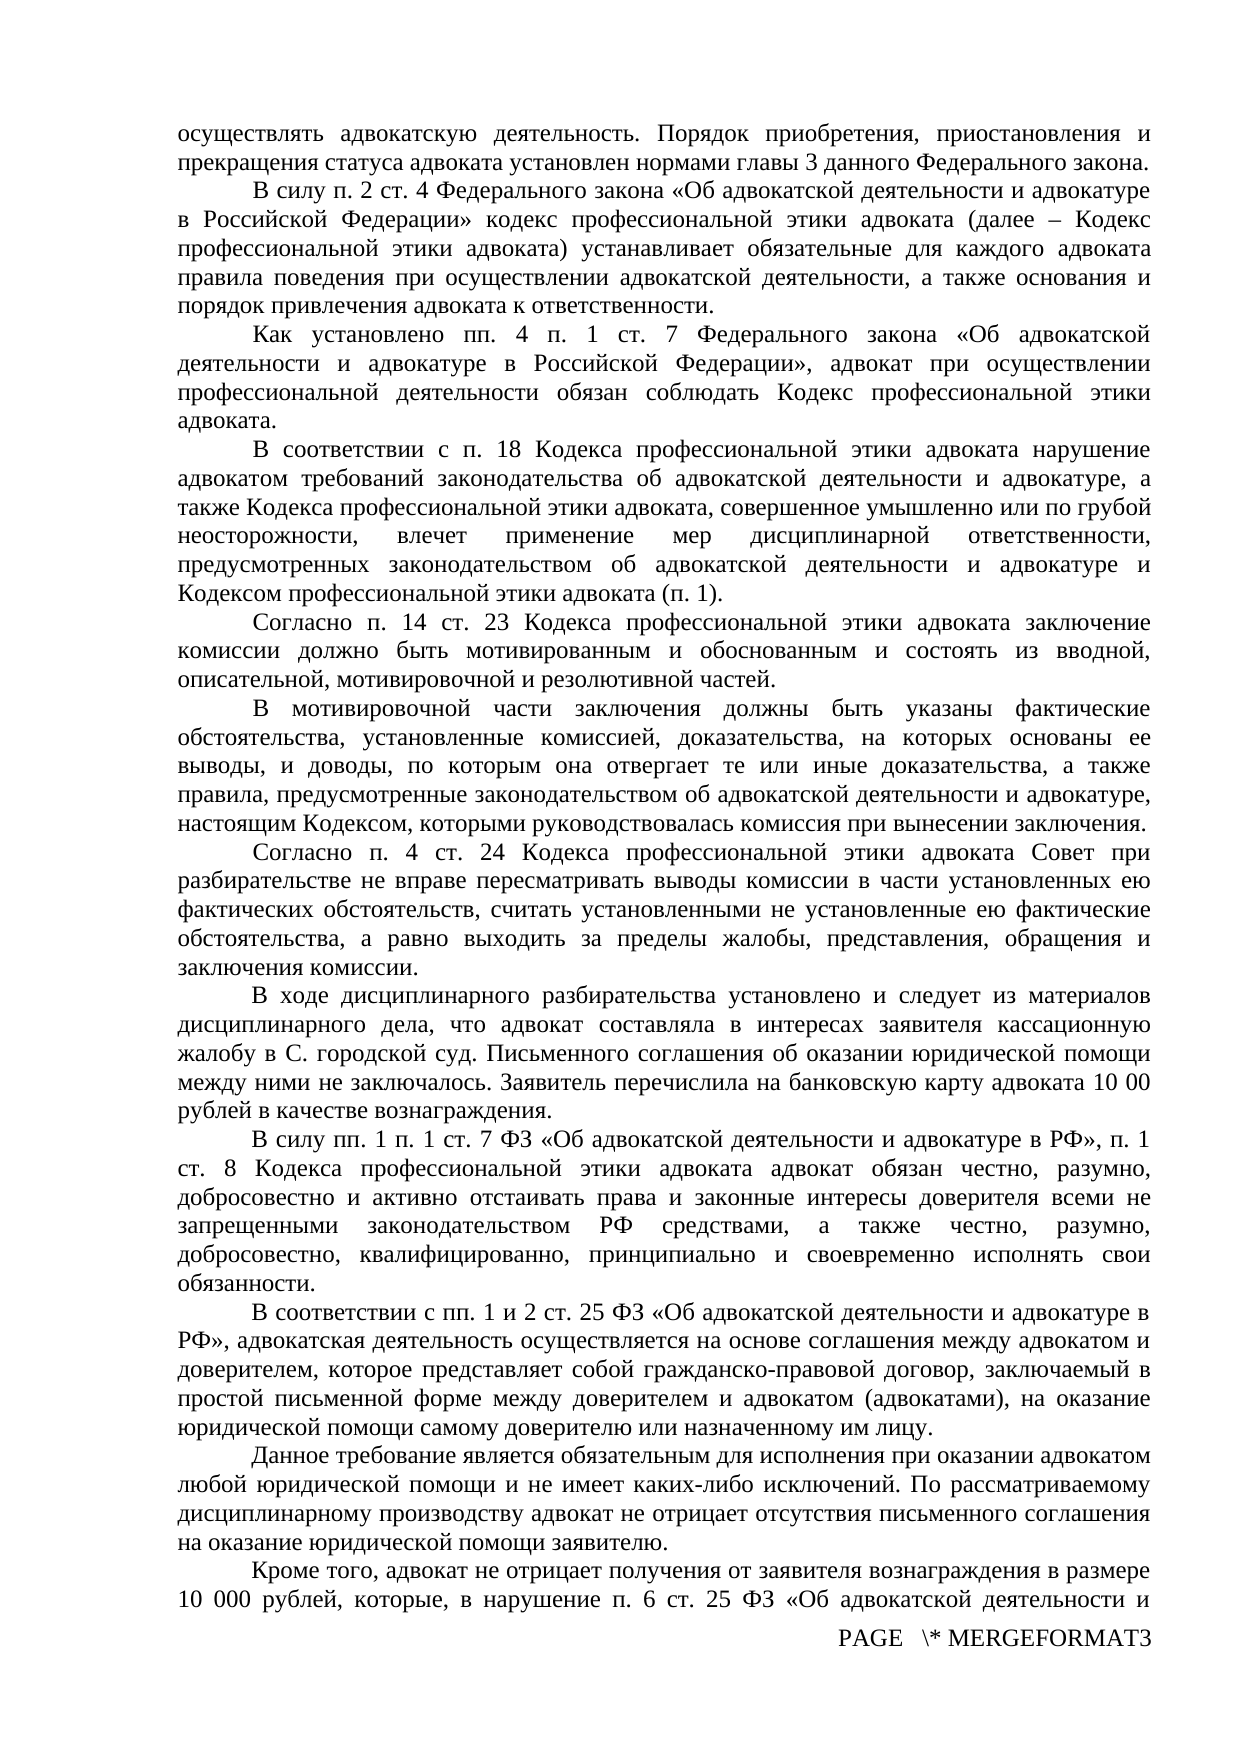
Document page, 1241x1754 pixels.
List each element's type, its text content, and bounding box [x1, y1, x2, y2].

text Данное требование является обязательным для исполнения при оказании адвокатом любой юридической помощи и не имеет каких-либо исключений. По рассматриваемому дисциплинарному производству адвокат не отрицает отсутствия письменного соглашения на оказание юридической помощи заявителю. [177, 1441, 1152, 1556]
text В силу пп. 1 п. 1 ст. 7 ФЗ «Об адвокатской деятельности и адвокатуре в РФ», п. 1 ст. 8 Кодекса профессиональной этики адвоката адвокат обязан честно, разумно, добросовестно и активно отстаивать права и законные интересы доверителя всеми не запрещенными законодательством РФ средствами, а также честно, разумно, добросовестно, квалифицированно, принципиально и своевременно исполнять свои обязанности. [177, 1124, 1152, 1297]
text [177, 118, 1152, 176]
text В соответствии с п. 18 Кодекса профессиональной этики адвоката нарушение адвокатом требований законодательства об адвокатской деятельности и адвокатуре, а также Кодекса профессиональной этики адвоката, совершенное умышленно или по грубой неосторожности, влечет применение мер дисциплинарной ответственности, предусмотренных законодательством об адвокатской деятельности и адвокатуре и Кодексом профессиональной этики адвоката (п. 1). [177, 434, 1152, 607]
text В соответствии с пп. 1 и 2 ст. 25 ФЗ «Об адвокатской деятельности и адвокатуре в РФ», адвокатская деятельность осуществляется на основе соглашения между адвокатом и доверителем, которое представляет собой гражданско-правовой договор, заключаемый в простой письменной форме между доверителем и адвокатом (адвокатами), на оказание юридической помощи самому доверителю или назначенному им лицу. [177, 1297, 1152, 1441]
text Согласно п. 4 ст. 24 Кодекса профессиональной этики адвоката Совет при разбирательстве не вправе пересматривать выводы комиссии в части установленных ею фактических обстоятельств, считать установленными не установленные ею фактические обстоятельства, а равно выходить за пределы жалобы, представления, обращения и заключения комиссии. [177, 837, 1152, 981]
text В мотивировочной части заключения должны быть указаны фактические обстоятельства, установленные комиссией, доказательства, на которых основаны ее выводы, и доводы, по которым она отвергает те или иные доказательства, а также правила, предусмотренные законодательством об адвокатской деятельности и адвокатуре, настоящим Кодексом, которыми руководствовалась комиссия при вынесении заключения. [177, 693, 1152, 837]
text В силу п. 2 ст. 4 Федерального закона «Об адвокатской деятельности и адвокатуре в Российской Федерации» кодекс профессиональной этики адвоката (далее – Кодекс профессиональной этики адвоката) устанавливает обязательные для каждого адвоката правила поведения при осуществлении адвокатской деятельности, а также основания и порядок привлечения адвоката к ответственности. [177, 176, 1152, 319]
text В ходе дисциплинарного разбирательства установлено и следует из материалов дисциплинарного дела, что адвокат составляла в интересах заявителя кассационную жалобу в С. городской суд. Письменного соглашения об оказании юридической помощи между ними не заключалось. Заявитель перечислила на банковскую карту адвоката 10 00 рублей в качестве вознаграждения. [177, 981, 1152, 1124]
text Согласно п. 14 ст. 23 Кодекса профессиональной этики адвоката заключение комиссии должно быть мотивированным и обоснованным и состоять из вводной, описательной, мотивировочной и резолютивной частей. [177, 607, 1152, 693]
text Как установлено пп. 4 п. 1 ст. 7 Федерального закона «Об адвокатской деятельности и адвокатуре в Российской Федерации», адвокат при осуществлении профессиональной деятельности обязан соблюдать Кодекс профессиональной этики адвоката. [177, 319, 1152, 434]
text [177, 1556, 1152, 1613]
